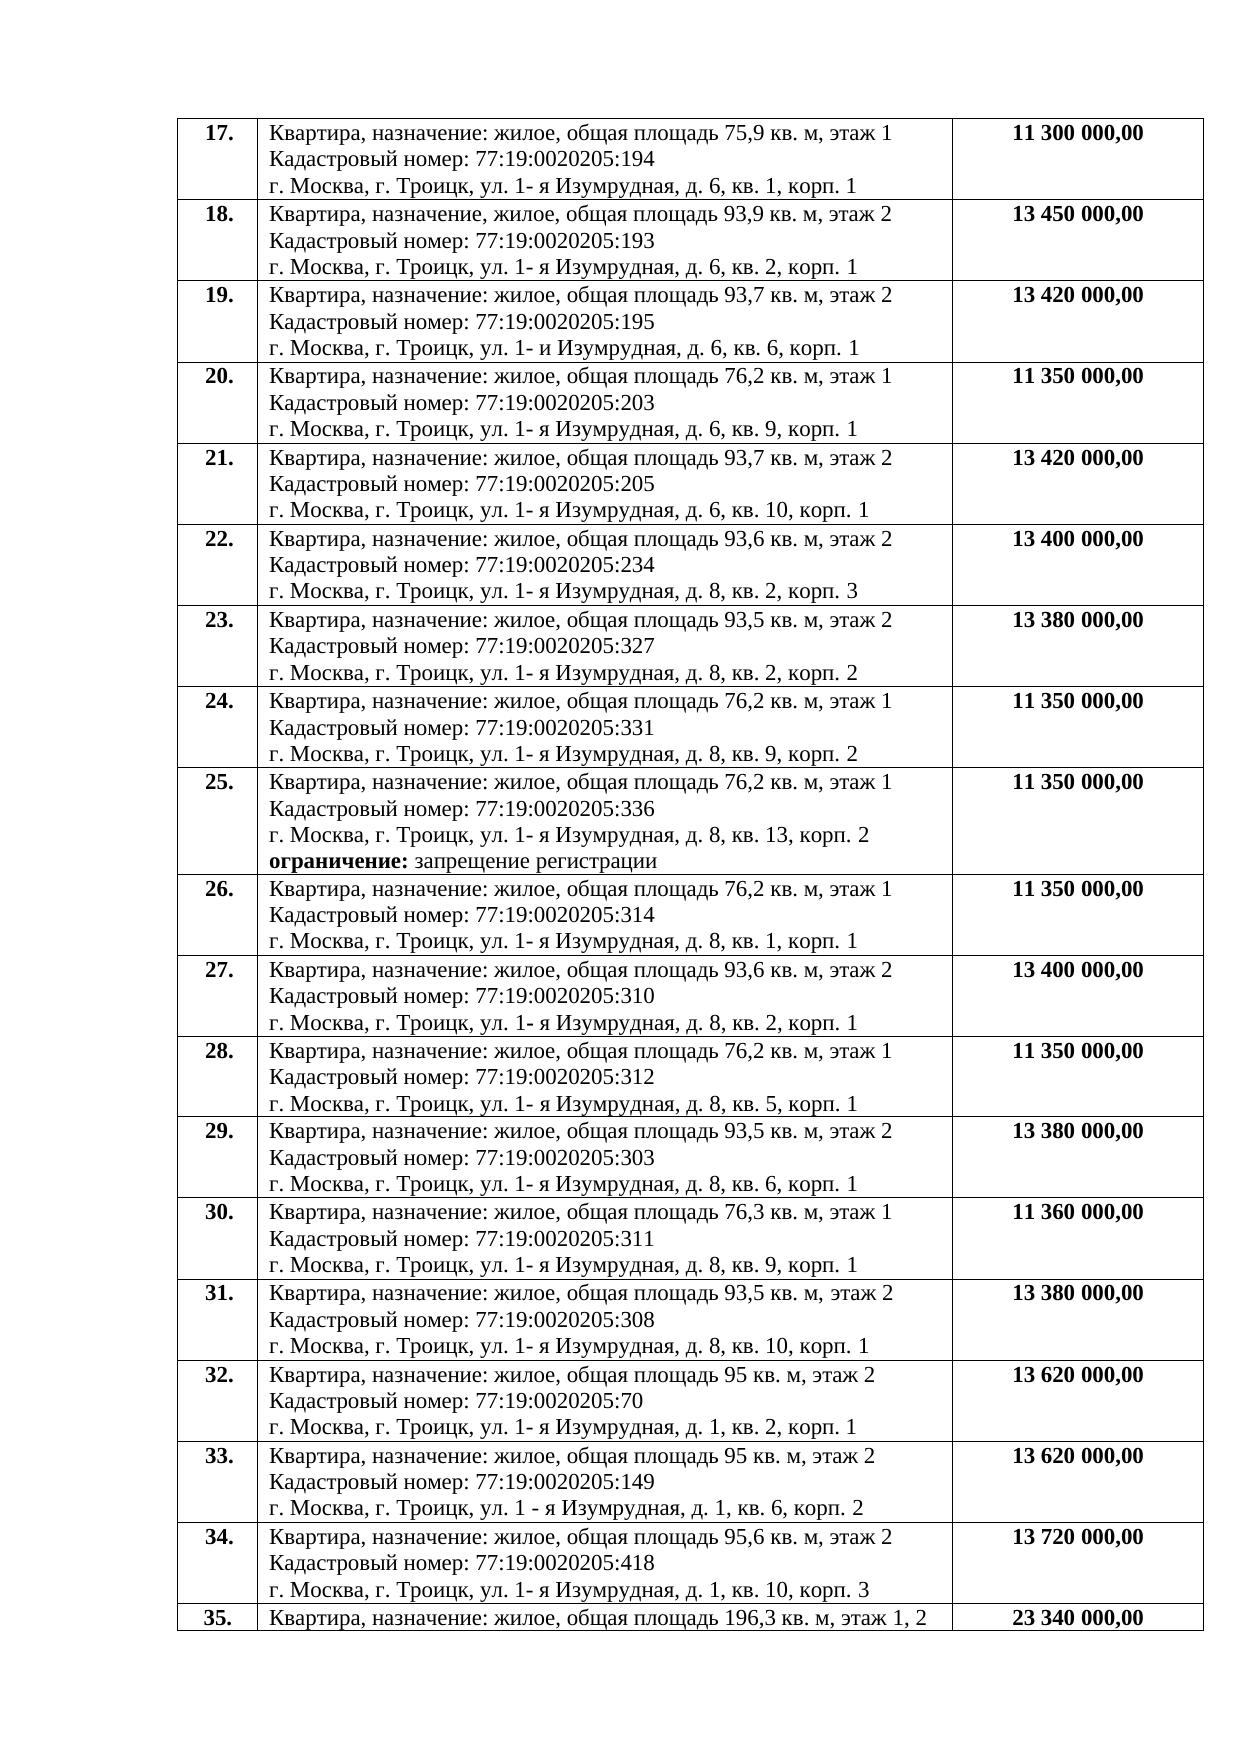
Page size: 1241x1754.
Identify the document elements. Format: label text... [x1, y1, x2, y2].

table_cell 13 380 000,00 [953, 606, 1203, 686]
table_cell 11 350 000,00 [953, 875, 1203, 955]
table_cell 21. [178, 444, 257, 524]
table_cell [258, 1604, 952, 1630]
table_cell 13 720 000,00 [953, 1523, 1203, 1603]
table_cell 27. [178, 956, 257, 1036]
table_cell Квартира, назначение: жилое, общая площадь 93,5 кв. м, этаж 2 Кадастровый номер: 77:19:0020205:327 г. Москва, г. Троицк, ул. 1- я Изумрудная, д. 8, кв. 2, корп. 2 [258, 606, 952, 686]
table_cell 13 620 000,00 [953, 1361, 1203, 1441]
table_cell Квартира, назначение: жилое, общая площадь 93,7 кв. м, этаж 2 Кадастровый номер: 77:19:0020205:205 г. Москва, г. Троицк, ул. 1- я Изумрудная, д. 6, кв. 10, корп. 1 [258, 444, 952, 524]
table_cell 24. [178, 687, 257, 767]
table_cell 11 360 000,00 [953, 1198, 1203, 1278]
table_cell Квартира, назначение: жилое, общая площадь 76,2 кв. м, этаж 1 Кадастровый номер: 77:19:0020205:314 г. Москва, г. Троицк, ул. 1- я Изумрудная, д. 8, кв. 1, корп. 1 [258, 875, 952, 955]
table_cell Квартира, назначение: жилое, общая площадь 76,3 кв. м, этаж 1 Кадастровый номер: 77:19:0020205:311 г. Москва, г. Троицк, ул. 1- я Изумрудная, д. 8, кв. 9, корп. 1 [258, 1198, 952, 1278]
table_cell 13 380 000,00 [953, 1117, 1203, 1197]
table_cell Квартира, назначение: жилое, общая площадь 95 кв. м, этаж 2 Кадастровый номер: 77:19:0020205:149 г. Москва, г. Троицк, ул. 1 - я Изумрудная, д. 1, кв. 6, корп. 2 [258, 1442, 952, 1522]
table_cell Квартира, назначение: жилое, общая площадь 95 кв. м, этаж 2 Кадастровый номер: 77:19:0020205:70 г. Москва, г. Троицк, ул. 1- я Изумрудная, д. 1, кв. 2, корп. 1 [258, 1361, 952, 1441]
table_cell 11 350 000,00 [953, 687, 1203, 767]
table_cell 13 620 000,00 [953, 1442, 1203, 1522]
table_cell 19. [178, 281, 257, 362]
table_cell 13 420 000,00 [953, 444, 1203, 524]
table_cell Квартира, назначение: жилое, общая площадь 93,7 кв. м, этаж 2 Кадастровый номер: 77:19:0020205:195 г. Москва, г. Троицк, ул. 1- и Изумрудная, д. 6, кв. 6, корп. 1 [258, 281, 952, 362]
table_cell 11 350 000,00 [953, 363, 1203, 443]
table_cell 29. [178, 1117, 257, 1197]
table_cell 13 450 000,00 [953, 200, 1203, 280]
table_cell Квартира, назначение: жилое, общая площадь 93,6 кв. м, этаж 2 Кадастровый номер: 77:19:0020205:234 г. Москва, г. Троицк, ул. 1- я Изумрудная, д. 8, кв. 2, корп. 3 [258, 525, 952, 605]
table_cell 13 400 000,00 [953, 525, 1203, 605]
table_cell 32. [178, 1361, 257, 1441]
table_cell 11 300 000,00 [953, 119, 1203, 199]
table_cell 31. [178, 1280, 257, 1359]
table_cell Квартира, назначение: жилое, общая площадь 76,2 кв. м, этаж 1 Кадастровый номер: 77:19:0020205:312 г. Москва, г. Троицк, ул. 1- я Изумрудная, д. 8, кв. 5, корп. 1 [258, 1037, 952, 1116]
table_cell 18. [178, 200, 257, 280]
table_cell 17. [178, 119, 257, 199]
table_cell 33. [178, 1442, 257, 1522]
table_cell Квартира, назначение: жилое, общая площадь 75,9 кв. м, этаж 1 Кадастровый номер: 77:19:0020205:194 г. Москва, г. Троицк, ул. 1- я Изумрудная, д. 6, кв. 1, корп. 1 [258, 119, 952, 199]
table_cell Квартира, назначение: жилое, общая площадь 76,2 кв. м, этаж 1 Кадастровый номер: 77:19:0020205:203 г. Москва, г. Троицк, ул. 1- я Изумрудная, д. 6, кв. 9, корп. 1 [258, 363, 952, 443]
table_cell 11 350 000,00 [953, 1037, 1203, 1116]
table_cell 30. [178, 1198, 257, 1278]
table_cell 25. [178, 768, 257, 874]
table_cell 26. [178, 875, 257, 955]
table_cell Квартира, назначение: жилое, общая площадь 93,5 кв. м, этаж 2 Кадастровый номер: 77:19:0020205:303 г. Москва, г. Троицк, ул. 1- я Изумрудная, д. 8, кв. 6, корп. 1 [258, 1117, 952, 1197]
table_cell 34. [178, 1523, 257, 1603]
table_cell 28. [178, 1037, 257, 1116]
table_cell 13 380 000,00 [953, 1280, 1203, 1359]
table_cell 11 350 000,00 [953, 768, 1203, 874]
table_cell Квартира, назначение: жилое, общая площадь 93,6 кв. м, этаж 2 Кадастровый номер: 77:19:0020205:310 г. Москва, г. Троицк, ул. 1- я Изумрудная, д. 8, кв. 2, корп. 1 [258, 956, 952, 1036]
table_cell 13 400 000,00 [953, 956, 1203, 1036]
table_cell 35. [178, 1604, 257, 1630]
table_cell 23 340 000,00 [953, 1604, 1203, 1630]
table_cell Квартира, назначение: жилое, общая площадь 76,2 кв. м, этаж 1 Кадастровый номер: 77:19:0020205:336 г. Москва, г. Троицк, ул. 1- я Изумрудная, д. 8, кв. 13, корп. 2 ограничение: запрещение регистрации [258, 768, 952, 874]
table_cell Квартира, назначение: жилое, общая площадь 95,6 кв. м, этаж 2 Кадастровый номер: 77:19:0020205:418 г. Москва, г. Троицк, ул. 1- я Изумрудная, д. 1, кв. 10, корп. 3 [258, 1523, 952, 1603]
table_cell 13 420 000,00 [953, 281, 1203, 362]
table_cell Квартира, назначение, жилое, общая площадь 93,9 кв. м, этаж 2 Кадастровый номер: 77:19:0020205:193 г. Москва, г. Троицк, ул. 1- я Изумрудная, д. 6, кв. 2, корп. 1 [258, 200, 952, 280]
table_cell 22. [178, 525, 257, 605]
table_cell Квартира, назначение: жилое, общая площадь 93,5 кв. м, этаж 2 Кадастровый номер: 77:19:0020205:308 г. Москва, г. Троицк, ул. 1- я Изумрудная, д. 8, кв. 10, корп. 1 [258, 1280, 952, 1359]
table_cell 23. [178, 606, 257, 686]
table_cell Квартира, назначение: жилое, общая площадь 76,2 кв. м, этаж 1 Кадастровый номер: 77:19:0020205:331 г. Москва, г. Троицк, ул. 1- я Изумрудная, д. 8, кв. 9, корп. 2 [258, 687, 952, 767]
table_cell 20. [178, 363, 257, 443]
